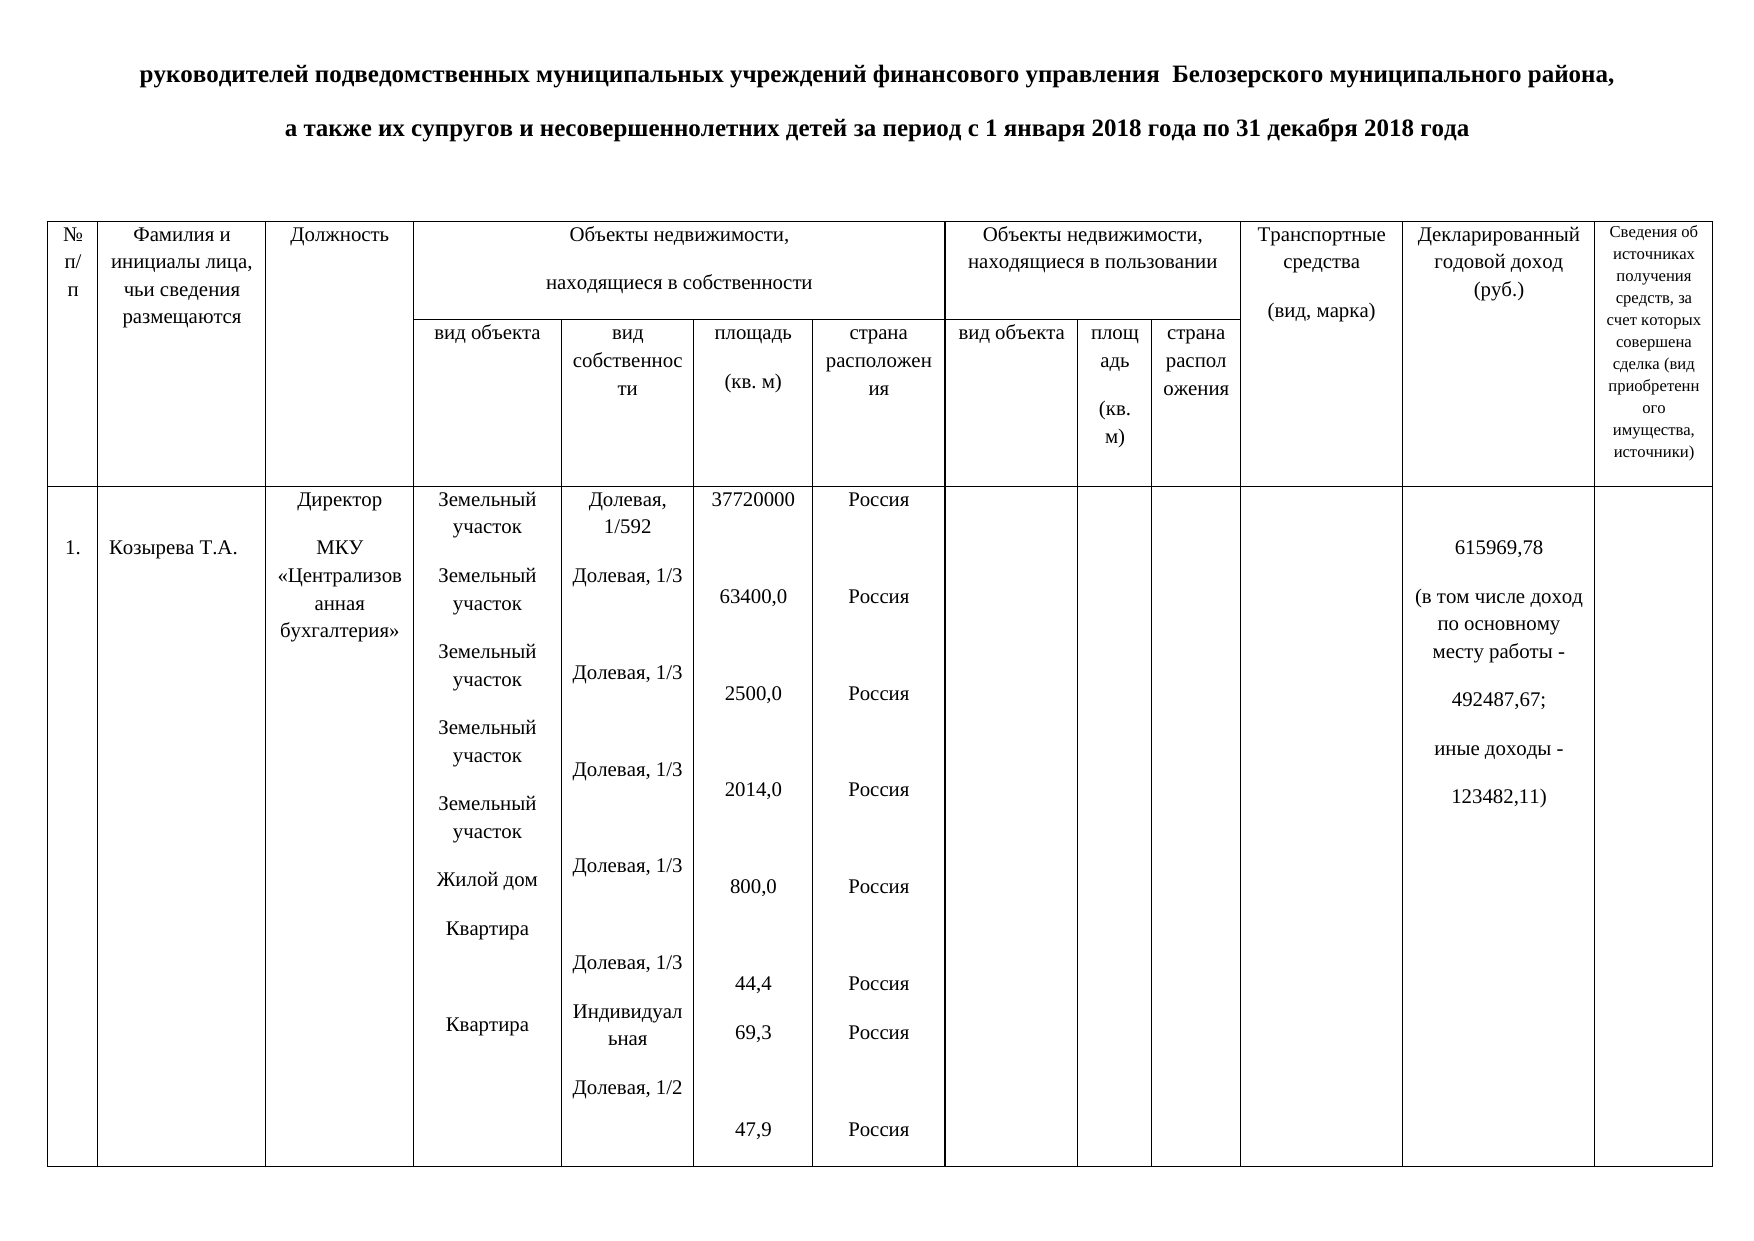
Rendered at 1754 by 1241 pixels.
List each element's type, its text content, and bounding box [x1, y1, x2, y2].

table_cell вид объекта [946, 320, 1077, 486]
table_cell площадь (кв. м) [1078, 320, 1151, 486]
table_cell 37720000 63400,0 2500,0 2014,0 800,0 44,4 69,3 47,9 [694, 487, 812, 1166]
table_cell страна расположения [1152, 320, 1240, 486]
table_header Сведения об источниках получения средств, за счет которых совершена сделка (вид приобретенного имущества, источники) [1595, 222, 1712, 486]
table_header № п/п [48, 222, 97, 486]
table_cell вид объекта [414, 320, 561, 486]
table_cell [1241, 487, 1402, 1166]
table_header Должность [266, 222, 413, 486]
table_header Объекты недвижимости, находящиеся в пользовании [946, 222, 1240, 319]
table_cell Россия Россия Россия Россия Россия Россия Россия Россия [813, 487, 944, 1166]
table_cell Директор МКУ «Централизованная бухгалтерия» [266, 487, 413, 1166]
table_cell 1. [48, 487, 97, 1166]
table_header Транспортные средства (вид, марка) [1241, 222, 1402, 486]
table_cell Козырева Т.А. [98, 487, 265, 1166]
table_header Декларированный годовой доход (руб.) [1403, 222, 1594, 486]
table_cell 615969,78 (в том числе доход по основному месту работы - 492487,67; иные доходы - 123482,11) [1403, 487, 1594, 1166]
table_cell страна расположения [813, 320, 944, 486]
table_cell [1152, 487, 1240, 1166]
table_header Фамилия и инициалы лица, чьи сведения размещаются [98, 222, 265, 486]
table_cell вид собственности [562, 320, 693, 486]
text руководителей подведомственных муниципальных учреждений финансового управления Белозерского муниципального района, [59, 59, 1695, 88]
table_cell Долевая, 1/592 Долевая, 1/3 Долевая, 1/3 Долевая, 1/3 Долевая, 1/3 Долевая, 1/3 Индивидуальная Долевая, 1/2 [562, 487, 693, 1166]
table_cell Земельный участок Земельный участок Земельный участок Земельный участок Земельный участок Жилой дом Квартира Квартира [414, 487, 561, 1166]
table_cell [946, 487, 1077, 1166]
table_cell [1595, 487, 1712, 1166]
table_header Объекты недвижимости, находящиеся в собственности [414, 222, 944, 319]
table_cell [1078, 487, 1151, 1166]
table_cell площадь (кв. м) [694, 320, 812, 486]
text а также их супругов и несовершеннолетних детей за период с 1 января 2018 года по 31 декабря 2018 года [59, 113, 1695, 142]
